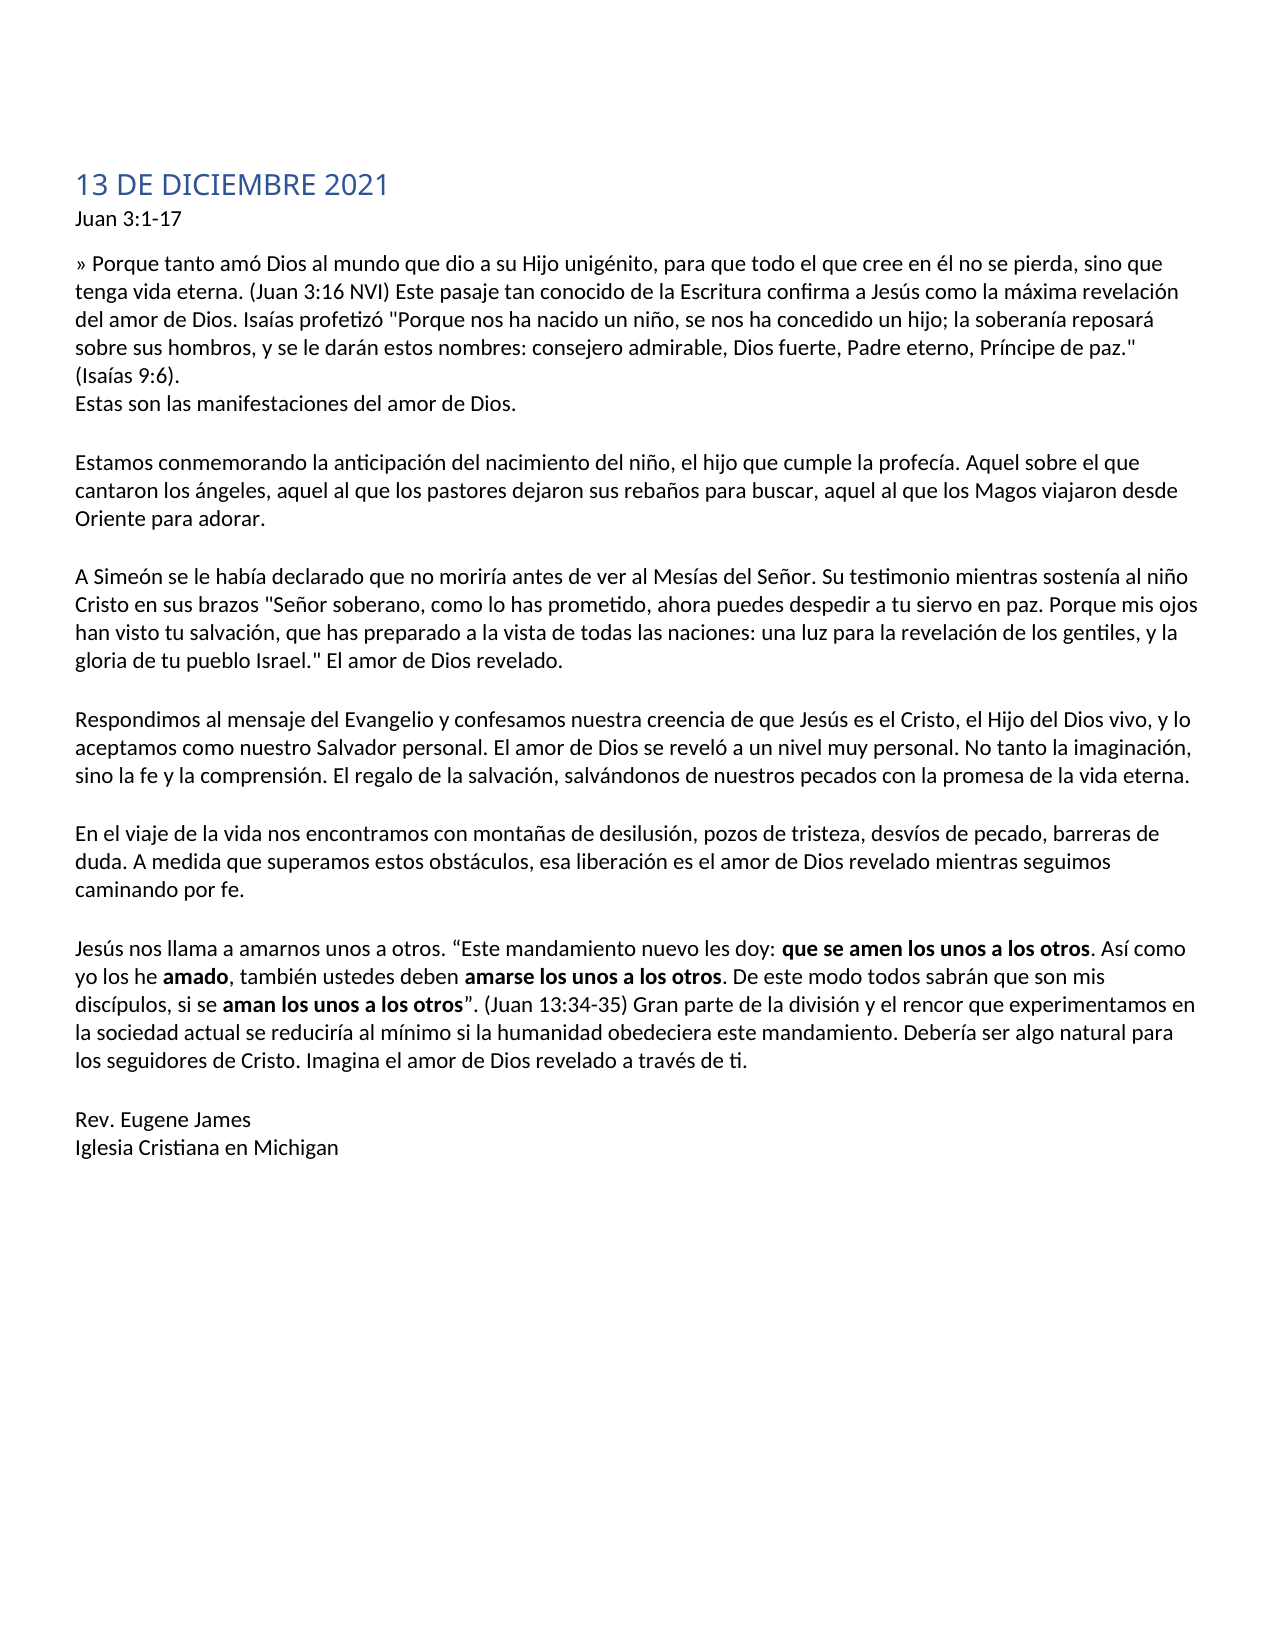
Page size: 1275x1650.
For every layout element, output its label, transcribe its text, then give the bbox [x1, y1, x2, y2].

text Iglesia Cristiana en Michigan [75, 1133, 1200, 1161]
text Respondimos al mensaje del Evangelio y confesamos nuestra creencia de que Jesús es el Cristo, el Hijo del Dios vivo, y lo aceptamos como nuestro Salvador personal. El amor de Dios se reveló a un nivel muy personal. No tanto la imaginación, sino la fe y la comprensión. El regalo de la salvación, salvándonos de nuestros pecados con la promesa de la vida eterna. [75, 705, 1200, 789]
text Juan 3:1-17 [75, 204, 1200, 232]
text Estamos conmemorando la anticipación del nacimiento del niño, el hijo que cumple la profecía. Aquel sobre el que cantaron los ángeles, aquel al que los pastores dejaron sus rebaños para buscar, aquel al que los Magos viajaron desde Oriente para adorar. [75, 448, 1200, 532]
text En el viaje de la vida nos encontramos con montañas de desilusión, pozos de tristeza, desvíos de pecado, barreras de duda. A medida que superamos estos obstáculos, esa liberación es el amor de Dios revelado mientras seguimos caminando por fe. [75, 819, 1200, 903]
text » Porque tanto amó Dios al mundo que dio a su Hijo unigénito, para que todo el que cree en él no se pierda, sino que tenga vida eterna. (Juan 3:16 NVI) Este pasaje tan conocido de la Escritura confirma a Jesús como la máxima revelación del amor de Dios. Isaías profetizó "Porque nos ha nacido un niño, se nos ha concedido un hijo; la soberanía reposará sobre sus hombros, y se le darán estos nombres: consejero admirable, Dios fuerte, Padre eterno, Príncipe de paz." (Isaías 9:6). [75, 249, 1200, 389]
text Rev. Eugene James [75, 1105, 1200, 1133]
text Jesús nos llama a amarnos unos a otros. “Este mandamiento nuevo les doy: que se amen los unos a los otros. Así como yo los he amado, también ustedes deben amarse los unos a los otros. De este modo todos sabrán que son mis discípulos, si se aman los unos a los otros”. (Juan 13:34-35) Gran parte de la división y el rencor que experimentamos en la sociedad actual se reduciría al mínimo si la humanidad obedeciera este mandamiento. Debería ser algo natural para los seguidores de Cristo. Imagina el amor de Dios revelado a través de ti. [75, 934, 1200, 1074]
text Estas son las manifestaciones del amor de Dios. [75, 389, 1200, 417]
text A Simeón se le había declarado que no moriría antes de ver al Mesías del Señor. Su testimonio mientras sostenía al niño Cristo en sus brazos "Señor soberano, como lo has prometido, ahora puedes despedir a tu siervo en paz. Porque mis ojos han visto tu salvación, que has preparado a la vista de todas las naciones: una luz para la revelación de los gentiles, y la gloria de tu pueblo Israel." El amor de Dios revelado. [75, 562, 1200, 674]
subtitle 13 DE DICIEMBRE 2021 [75, 165, 1200, 204]
